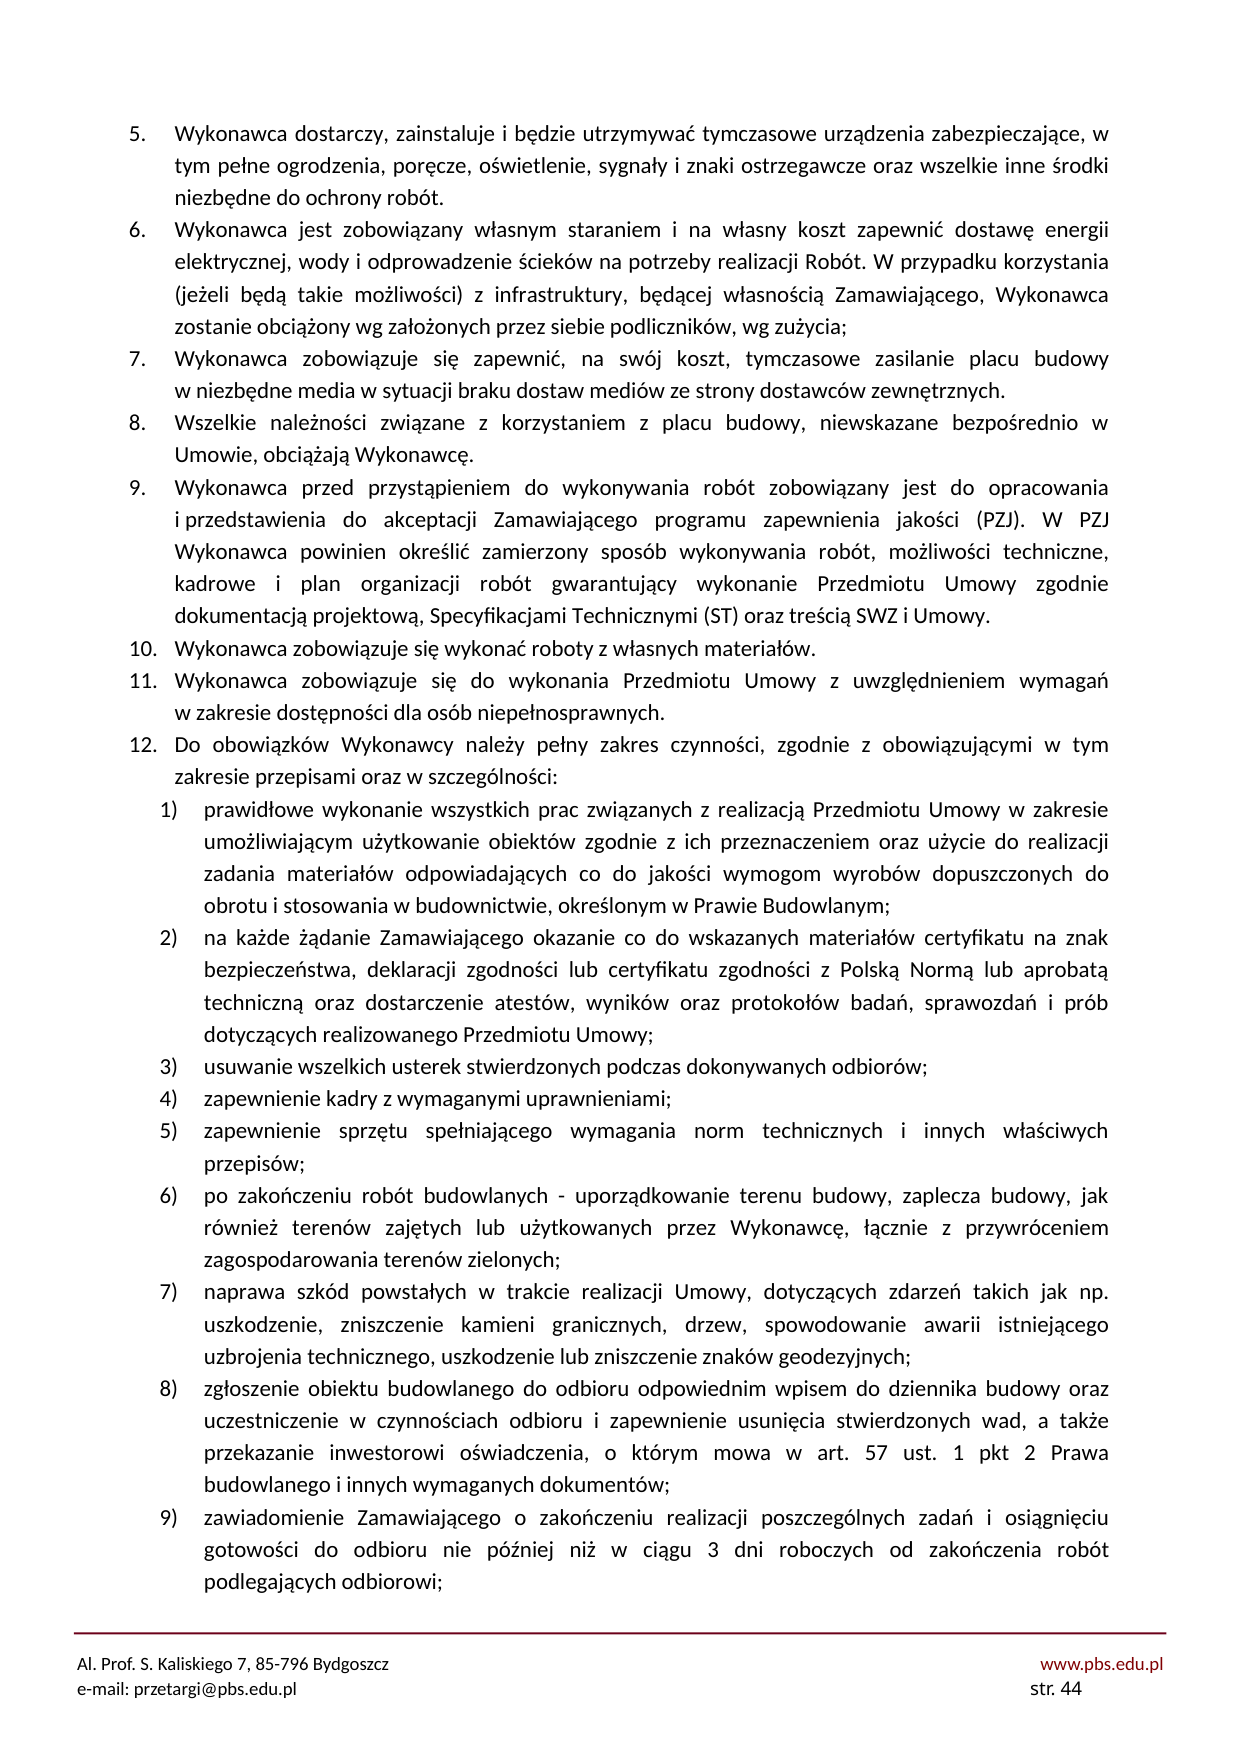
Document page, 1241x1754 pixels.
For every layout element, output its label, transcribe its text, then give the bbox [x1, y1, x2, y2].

list Wykonawca przed przystąpieniem do wykonywania robót zobowiązany jest do opracowania i przedstawienia do akceptacji Zamawiającego programu zapewnienia jakości (PZJ). W PZJ Wykonawca powinien określić zamierzony sposób wykonywania robót, możliwości techniczne, kadrowe i plan organizacji robót gwarantujący wykonanie Przedmiotu Umowy zgodnie dokumentacją projektową, Specyfikacjami Technicznymi (ST) oraz treścią SWZ i Umowy. [129, 473, 1110, 629]
list naprawa szkód powstałych w trakcie realizacji Umowy, dotyczących zdarzeń takich jak np. uszkodzenie, zniszczenie kamieni granicznych, drzew, spowodowanie awarii istniejącego uzbrojenia technicznego, uszkodzenie lub zniszczenie znaków geodezyjnych; [159, 1277, 1110, 1370]
list Wszelkie należności związane z korzystaniem z placu budowy, niewskazane bezpośrednio w Umowie, obciążają Wykonawcę. [129, 408, 1110, 469]
list Wykonawca zobowiązuje się zapewnić, na swój koszt, tymczasowe zasilanie placu budowy w niezbędne media w sytuacji braku dostaw mediów ze strony dostawców zewnętrznych. [129, 344, 1110, 404]
list na każde żądanie Zamawiającego okazanie co do wskazanych materiałów certyfikatu na znak bezpieczeństwa, deklaracji zgodności lub certyfikatu zgodności z Polską Normą lub aprobatą techniczną oraz dostarczenie atestów, wyników oraz protokołów badań, sprawozdań i prób dotyczących realizowanego Przedmiotu Umowy; [159, 923, 1110, 1048]
list Wykonawca zobowiązuje się do wykonania Przedmiotu Umowy z uwzględnieniem wymagań w zakresie dostępności dla osób niepełnosprawnych. [129, 666, 1110, 726]
list zawiadomienie Zamawiającego o zakończeniu realizacji poszczególnych zadań i osiągnięciu gotowości do odbioru nie później niż w ciągu 3 dni roboczych od zakończenia robót podlegających odbiorowi; [159, 1503, 1110, 1595]
list zapewnienie kadry z wymaganymi uprawnieniami; [159, 1084, 1110, 1112]
list zapewnienie sprzętu spełniającego wymagania norm technicznych i innych właściwych przepisów; [159, 1117, 1110, 1177]
list zgłoszenie obiektu budowlanego do odbioru odpowiednim wpisem do dziennika budowy oraz uczestniczenie w czynnościach odbioru i zapewnienie usunięcia stwierdzonych wad, a także przekazanie inwestorowi oświadczenia, o którym mowa w art. 57 ust. 1 pkt 2 Prawa budowlanego i innych wymaganych dokumentów; [159, 1374, 1110, 1499]
list Do obowiązków Wykonawcy należy pełny zakres czynności, zgodnie z obowiązującymi w tym zakresie przepisami oraz w szczególności: [129, 730, 1110, 791]
list Wykonawca jest zobowiązany własnym staraniem i na własny koszt zapewnić dostawę energii elektrycznej, wody i odprowadzenie ścieków na potrzeby realizacji Robót. W przypadku korzystania (jeżeli będą takie możliwości) z infrastruktury, będącej własnością Zamawiającego, Wykonawca zostanie obciążony wg założonych przez siebie podliczników, wg zużycia; [129, 215, 1110, 340]
list usuwanie wszelkich usterek stwierdzonych podczas dokonywanych odbiorów; [159, 1052, 1110, 1080]
list Wykonawca zobowiązuje się wykonać roboty z własnych materiałów. [129, 634, 1110, 662]
list Wykonawca dostarczy, zainstaluje i będzie utrzymywać tymczasowe urządzenia zabezpieczające, w tym pełne ogrodzenia, poręcze, oświetlenie, sygnały i znaki ostrzegawcze oraz wszelkie inne środki niezbędne do ochrony robót. [129, 119, 1110, 211]
list po zakończeniu robót budowlanych - uporządkowanie terenu budowy, zaplecza budowy, jak również terenów zajętych lub użytkowanych przez Wykonawcę, łącznie z przywróceniem zagospodarowania terenów zielonych; [159, 1181, 1110, 1273]
list prawidłowe wykonanie wszystkich prac związanych z realizacją Przedmiotu Umowy w zakresie umożliwiającym użytkowanie obiektów zgodnie z ich przeznaczeniem oraz użycie do realizacji zadania materiałów odpowiadających co do jakości wymogom wyrobów dopuszczonych do obrotu i stosowania w budownictwie, określonym w Prawie Budowlanym; [159, 795, 1110, 919]
